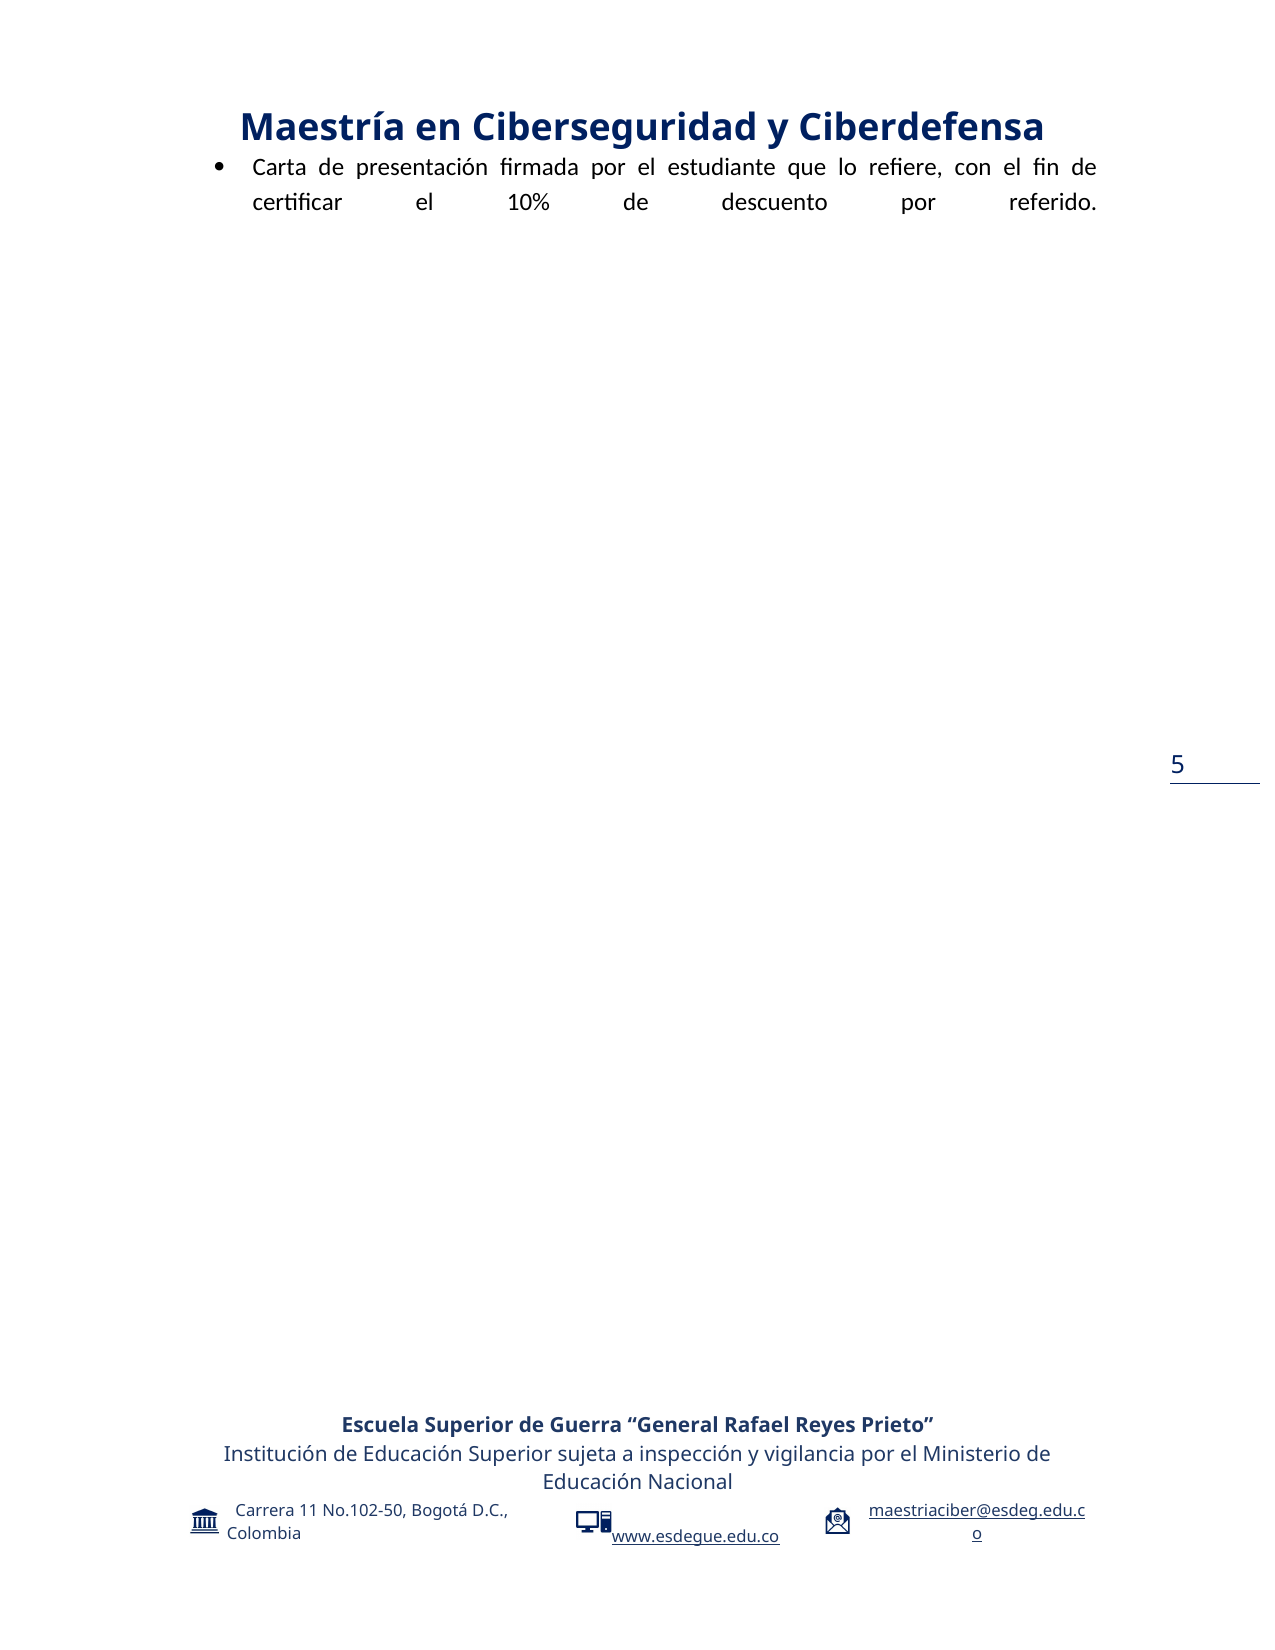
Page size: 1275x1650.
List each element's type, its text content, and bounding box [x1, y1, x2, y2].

picture [188, 1505, 221, 1537]
list Carta de presentación firmada por el estudiante que lo refiere, con el fin de certificar el 10% de descuento por referido. [215, 151, 1098, 249]
picture [823, 1507, 852, 1535]
picture [576, 1503, 612, 1540]
